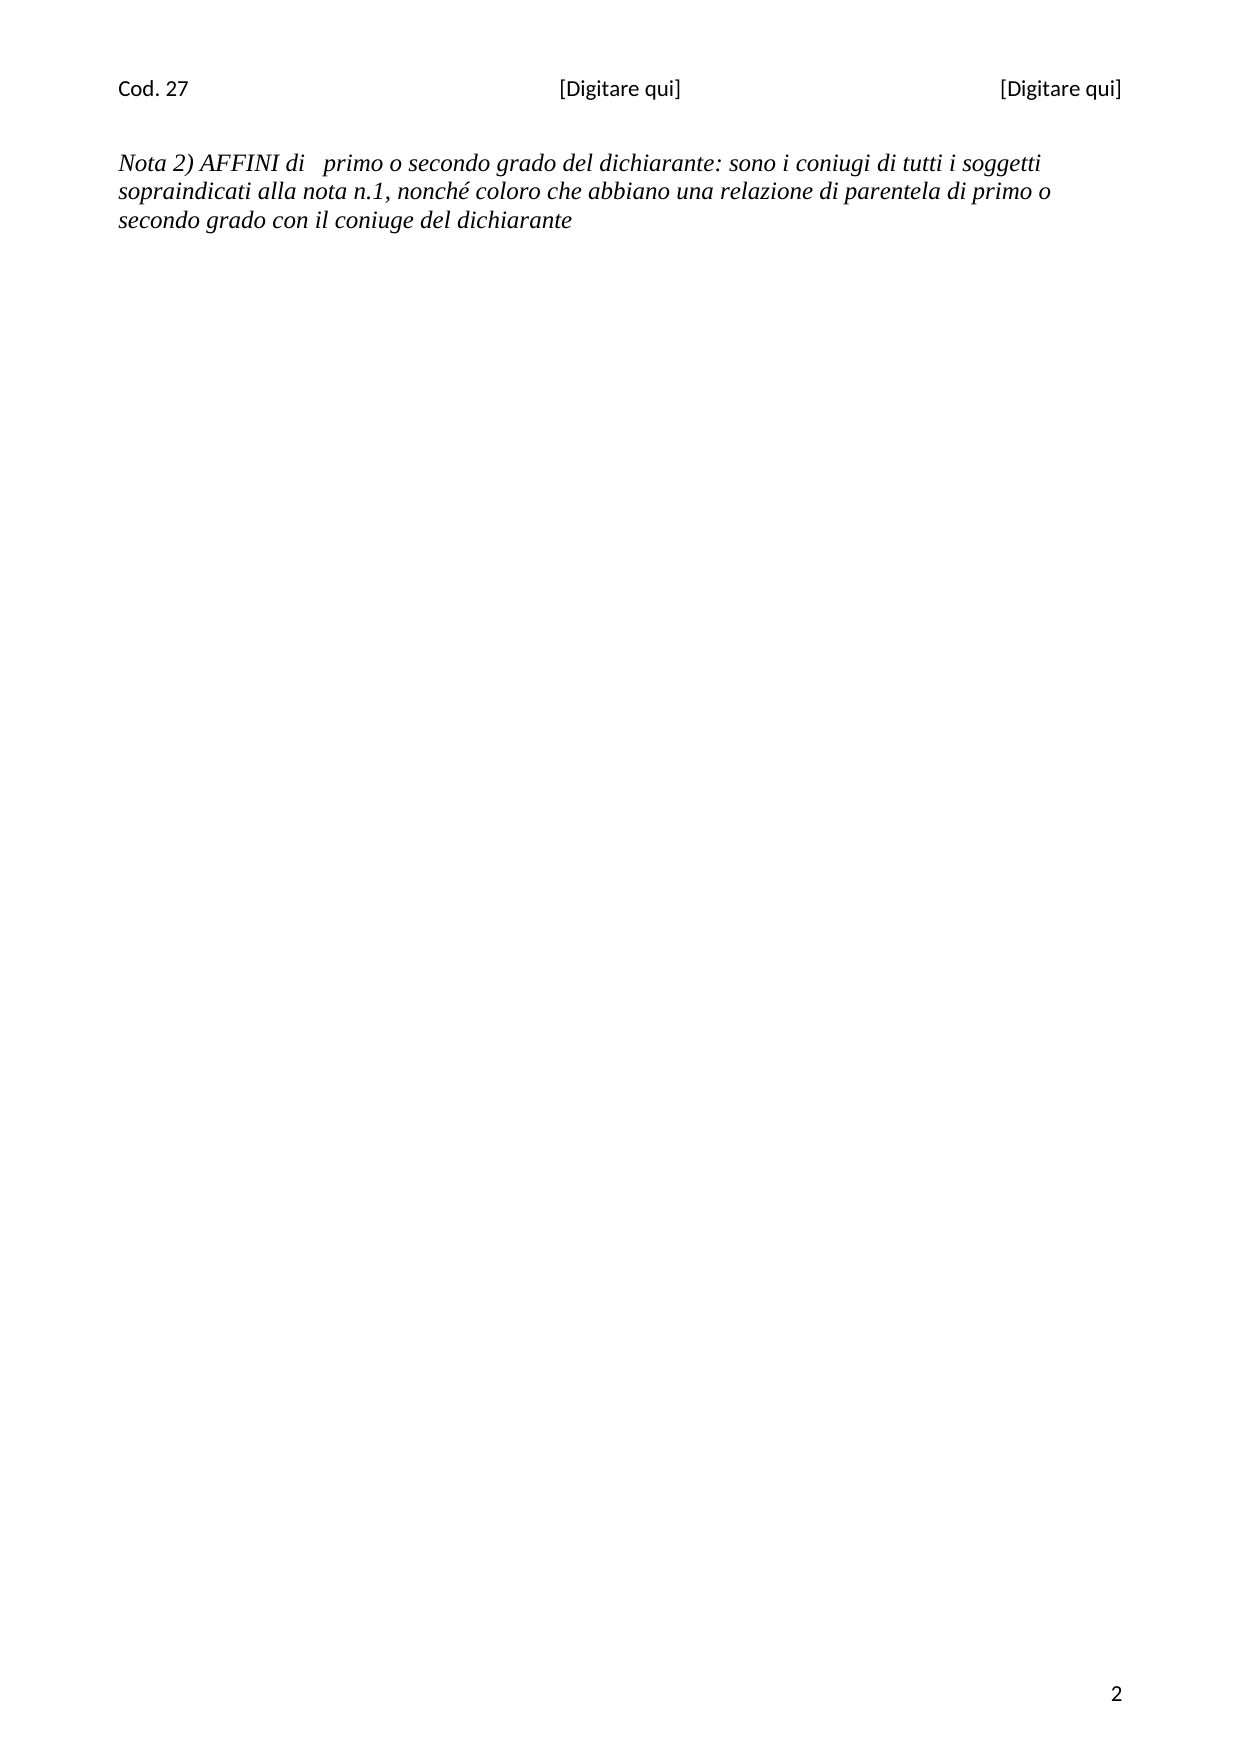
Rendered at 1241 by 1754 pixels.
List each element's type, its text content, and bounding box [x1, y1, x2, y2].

text Nota 2) AFFINI di primo o secondo grado del dichiarante: sono i coniugi di tutti i soggetti sopraindicati alla nota n.1, nonché coloro che abbiano una relazione di parentela di primo o secondo grado con il coniuge del dichiarante [118, 148, 1122, 234]
